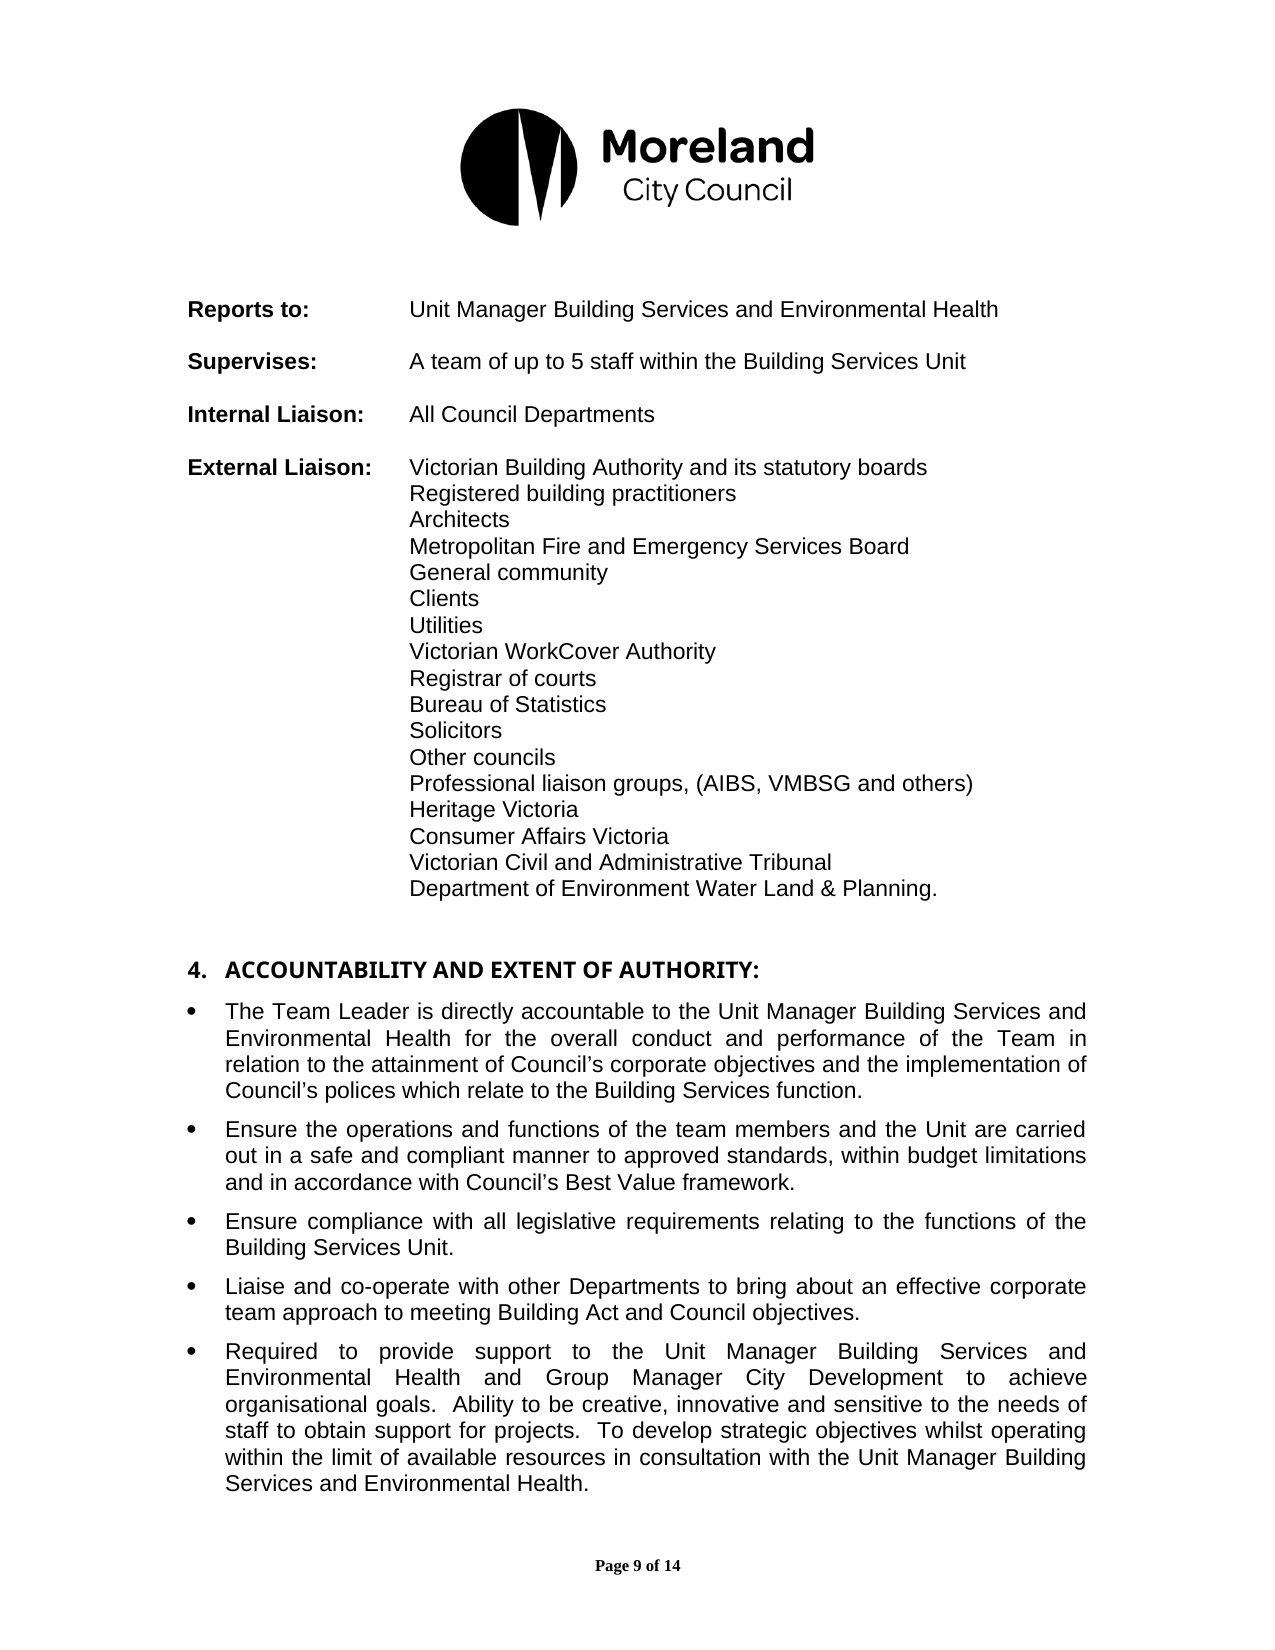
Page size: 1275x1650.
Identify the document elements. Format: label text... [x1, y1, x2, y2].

text Department of Environment Water Land & Planning. [59, 875, 1090, 902]
text Supervises: A team of up to 5 staff within the Building Services Unit [187, 348, 1090, 374]
text Internal Liaison: All Council Departments [187, 401, 1090, 427]
text Architects [409, 506, 1090, 533]
text Other councils [409, 743, 1090, 770]
text Solicitors [409, 717, 1090, 743]
list Liaise and co-operate with other Departments to bring about an effective corporate team approach to meeting Building Act and Council objectives. [187, 1273, 1087, 1326]
text Clients [409, 585, 1090, 612]
text Reports to: Unit Manager Building Services and Environmental Health [187, 296, 1090, 322]
list Ensure the operations and functions of the team members and the Unit are carried out in a safe and compliant manner to approved standards, within budget limitations and in accordance with Council’s Best Value framework. [187, 1116, 1087, 1195]
text General community [409, 559, 1090, 585]
text Professional liaison groups, (AIBS, VMBSG and others) [409, 770, 1090, 796]
text Utilities [409, 612, 1090, 638]
text Bureau of Statistics [409, 691, 1090, 717]
text Heritage Victoria [409, 796, 1090, 823]
text Registrar of courts [409, 664, 1090, 691]
text Consumer Affairs Victoria [409, 823, 1090, 849]
text External Liaison: Victorian Building Authority and its statutory boards [187, 454, 1090, 480]
text Registered building practitioners [187, 480, 1090, 506]
text Victorian WorkCover Authority [409, 638, 1090, 664]
text Victorian Civil and Administrative Tribunal [59, 849, 1090, 875]
list ACCOUNTABILITY AND EXTENT OF AUTHORITY: [187, 954, 1087, 986]
list Required to provide support to the Unit Manager Building Services and Environmental Health and Group Manager City Development to achieve organisational goals. Ability to be creative, innovative and sensitive to the needs of staff to obtain support for projects. To develop strategic objectives whilst operating within the limit of available resources in consultation with the Unit Manager Building Services and Environmental Health. [187, 1338, 1087, 1496]
list The Team Leader is directly accountable to the Unit Manager Building Services and Environmental Health for the overall conduct and performance of the Team in relation to the attainment of Council’s corporate objectives and the implementation of Council’s polices which relate to the Building Services function. [187, 998, 1087, 1103]
picture [451, 100, 824, 234]
text Metropolitan Fire and Emergency Services Board [409, 533, 1090, 559]
list Ensure compliance with all legislative requirements relating to the functions of the Building Services Unit. [187, 1208, 1087, 1260]
